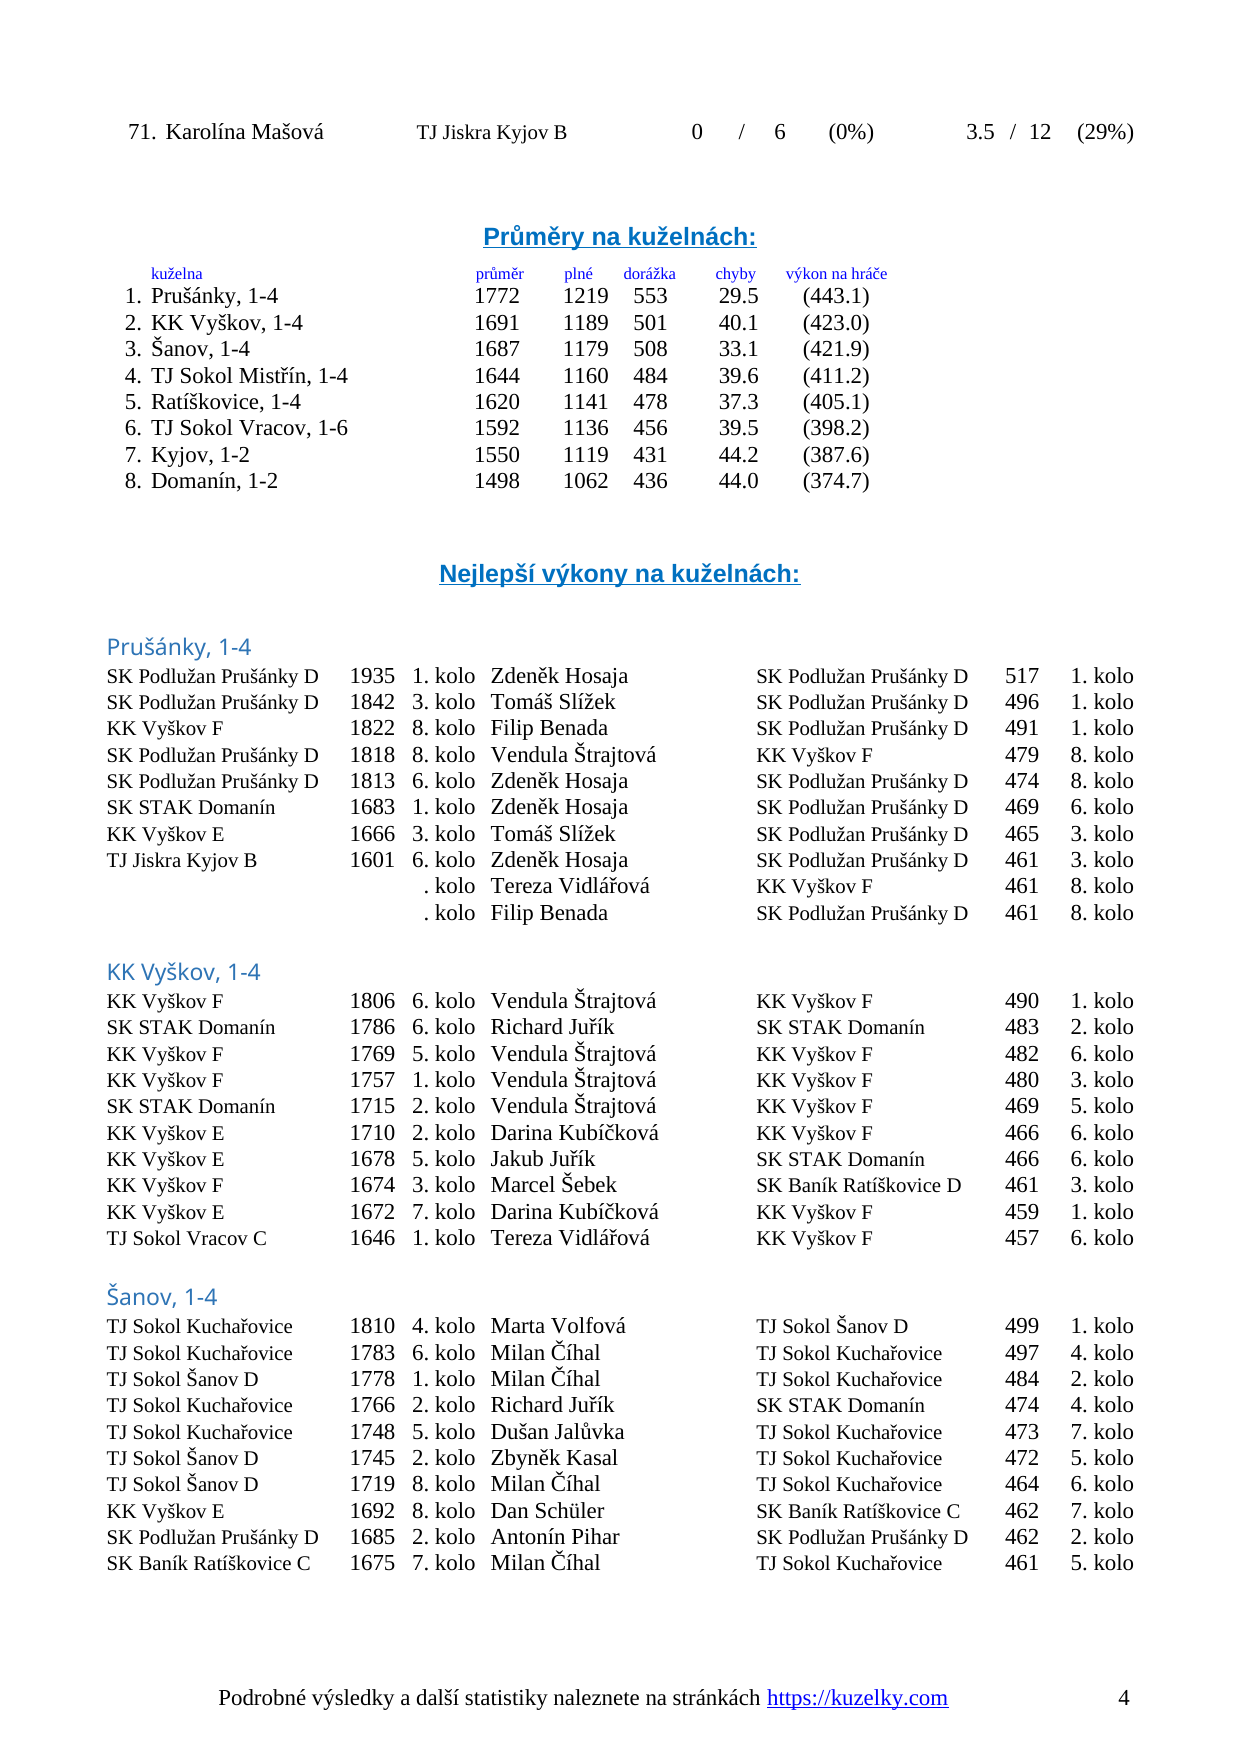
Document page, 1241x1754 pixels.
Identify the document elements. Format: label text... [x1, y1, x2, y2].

text TJ Sokol Šanov D 1778 1. kolo Milan Číhal TJ Sokol Kuchařovice 484 2. kolo [106, 1365, 1134, 1391]
text 6. TJ Sokol Vracov, 1-6 1592 1136 456 39.5 (398.2) [106, 414, 1134, 441]
text . kolo Filip Benada SK Podlužan Prušánky D 461 8. kolo [106, 899, 1134, 925]
text KK Vyškov E 1692 8. kolo Dan Schüler SK Baník Ratíškovice C 462 7. kolo [106, 1497, 1134, 1523]
text KK Vyškov E 1678 5. kolo Jakub Juřík SK STAK Domanín 466 6. kolo [106, 1145, 1134, 1171]
text TJ Sokol Šanov D 1745 2. kolo Zbyněk Kasal TJ Sokol Kuchařovice 472 5. kolo [106, 1444, 1134, 1470]
text SK Podlužan Prušánky D 1842 3. kolo Tomáš Slížek SK Podlužan Prušánky D 496 1. kolo [106, 688, 1134, 714]
text 7. Kyjov, 1-2 1550 1119 431 44.2 (387.6) [106, 441, 1134, 467]
subtitle Šanov, 1-4 [106, 1281, 1134, 1312]
text Průměry na kuželnách: [94, 222, 1145, 251]
text TJ Sokol Kuchařovice 1783 6. kolo Milan Číhal TJ Sokol Kuchařovice 497 4. kolo [106, 1339, 1134, 1365]
subtitle Prušánky, 1-4 [106, 630, 1134, 662]
text KK Vyškov E 1666 3. kolo Tomáš Slížek SK Podlužan Prušánky D 465 3. kolo [106, 820, 1134, 846]
text TJ Jiskra Kyjov B 1601 6. kolo Zdeněk Hosaja SK Podlužan Prušánky D 461 3. kolo [106, 846, 1134, 872]
text KK Vyškov F 1806 6. kolo Vendula Štrajtová KK Vyškov F 490 1. kolo [106, 987, 1134, 1013]
text 1. Prušánky, 1-4 1772 1219 553 29.5 (443.1) [106, 283, 1134, 309]
text 2. KK Vyškov, 1-4 1691 1189 501 40.1 (423.0) [106, 309, 1134, 335]
text SK STAK Domanín 1683 1. kolo Zdeněk Hosaja SK Podlužan Prušánky D 469 6. kolo [106, 793, 1134, 820]
text . kolo Tereza Vidlářová KK Vyškov F 461 8. kolo [106, 872, 1134, 899]
text SK STAK Domanín 1786 6. kolo Richard Juřík SK STAK Domanín 483 2. kolo [106, 1013, 1134, 1040]
text 4. TJ Sokol Mistřín, 1-4 1644 1160 484 39.6 (411.2) [106, 362, 1134, 388]
text TJ Sokol Kuchařovice 1810 4. kolo Marta Volfová TJ Sokol Šanov D 499 1. kolo [106, 1312, 1134, 1339]
text KK Vyškov E 1710 2. kolo Darina Kubíčková KK Vyškov F 466 6. kolo [106, 1119, 1134, 1145]
text TJ Sokol Vracov C 1646 1. kolo Tereza Vidlářová KK Vyškov F 457 6. kolo [106, 1224, 1134, 1251]
text kuželna průměr plné dorážka chyby výkon na hráče [106, 263, 1134, 283]
text Nejlepší výkony na kuželnách: [94, 559, 1145, 587]
text 8. Domanín, 1-2 1498 1062 436 44.0 (374.7) [106, 467, 1134, 493]
text KK Vyškov F 1769 5. kolo Vendula Štrajtová KK Vyškov F 482 6. kolo [106, 1040, 1134, 1066]
text 3. Šanov, 1-4 1687 1179 508 33.1 (421.9) [106, 335, 1134, 362]
text KK Vyškov E 1672 7. kolo Darina Kubíčková KK Vyškov F 459 1. kolo [106, 1198, 1134, 1224]
text SK Podlužan Prušánky D 1813 6. kolo Zdeněk Hosaja SK Podlužan Prušánky D 474 8. kolo [106, 767, 1134, 793]
text KK Vyškov F 1757 1. kolo Vendula Štrajtová KK Vyškov F 480 3. kolo [106, 1066, 1134, 1092]
text SK Podlužan Prušánky D 1685 2. kolo Antonín Pihar SK Podlužan Prušánky D 462 2. kolo [106, 1523, 1134, 1549]
text KK Vyškov F 1674 3. kolo Marcel Šebek SK Baník Ratíškovice D 461 3. kolo [106, 1171, 1134, 1198]
text TJ Sokol Kuchařovice 1766 2. kolo Richard Juřík SK STAK Domanín 474 4. kolo [106, 1391, 1134, 1418]
text KK Vyškov F 1822 8. kolo Filip Benada SK Podlužan Prušánky D 491 1. kolo [106, 714, 1134, 741]
text 71. Karolína Mašová TJ Jiskra Kyjov B 0 / 6 (0%) 3.5 / 12 (29%) [106, 118, 1134, 144]
text SK Podlužan Prušánky D 1935 1. kolo Zdeněk Hosaja SK Podlužan Prušánky D 517 1. kolo [106, 662, 1134, 688]
text TJ Sokol Kuchařovice 1748 5. kolo Dušan Jalůvka TJ Sokol Kuchařovice 473 7. kolo [106, 1418, 1134, 1444]
text SK Baník Ratíškovice C 1675 7. kolo Milan Číhal TJ Sokol Kuchařovice 461 5. kolo [106, 1549, 1134, 1576]
text SK STAK Domanín 1715 2. kolo Vendula Štrajtová KK Vyškov F 469 5. kolo [106, 1092, 1134, 1119]
text 5. Ratíškovice, 1-4 1620 1141 478 37.3 (405.1) [106, 388, 1134, 414]
subtitle KK Vyškov, 1-4 [106, 956, 1134, 987]
text SK Podlužan Prušánky D 1818 8. kolo Vendula Štrajtová KK Vyškov F 479 8. kolo [106, 741, 1134, 767]
text TJ Sokol Šanov D 1719 8. kolo Milan Číhal TJ Sokol Kuchařovice 464 6. kolo [106, 1470, 1134, 1497]
